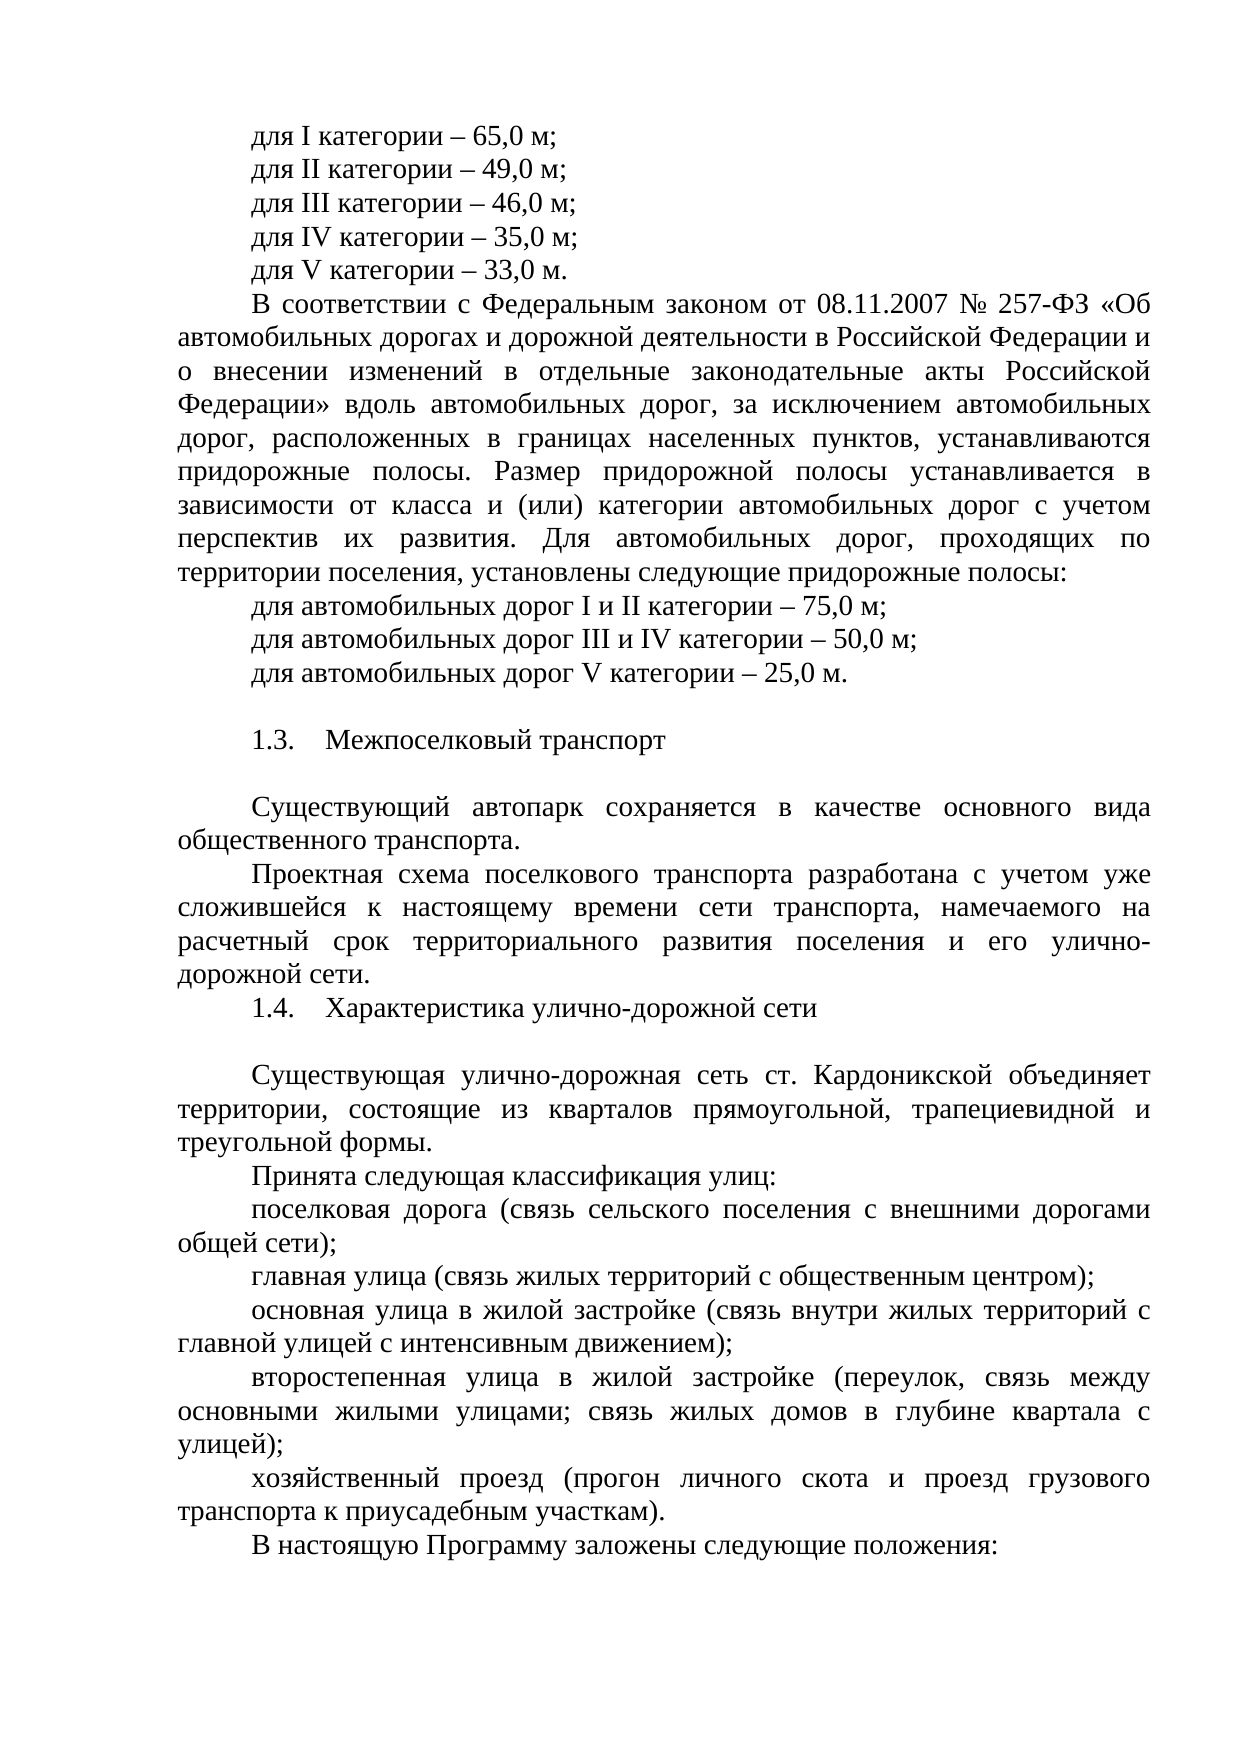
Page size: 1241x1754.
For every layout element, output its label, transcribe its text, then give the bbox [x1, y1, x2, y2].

text для автомобильных дорог I и II категории – 75,0 м; [177, 588, 1152, 621]
text Существующий автопарк сохраняется в качестве основного вида общественного транспорта. [177, 789, 1152, 856]
text главная улица (связь жилых территорий с общественным центром); [177, 1258, 1152, 1292]
text для автомобильных дорог V категории – 25,0 м. [177, 655, 1152, 688]
text Существующая улично-дорожная сеть ст. Кардоникской объединяет территории, состоящие из кварталов прямоугольной, трапециевидной и треугольной формы. [177, 1057, 1152, 1158]
text для автомобильных дорог III и IV категории – 50,0 м; [177, 621, 1152, 655]
text для V категории – 33,0 м. [177, 252, 1152, 286]
text поселковая дорога (связь сельского поселения с внешними дорогами общей сети); [177, 1191, 1152, 1258]
text основная улица в жилой застройке (связь внутри жилых территорий с главной улицей с интенсивным движением); [177, 1292, 1152, 1359]
text для IV категории – 35,0 м; [177, 219, 1152, 252]
text Проектная схема поселкового транспорта разработана с учетом уже сложившейся к настоящему времени сети транспорта, намечаемого на расчетный срок территориального развития поселения и его улично-дорожной сети. [177, 856, 1152, 990]
text для II категории – 49,0 м; [177, 152, 1152, 185]
text В соответствии с Федеральным законом от 08.11.2007 № 257-ФЗ «Об автомобильных дорогах и дорожной деятельности в Российской Федерации и о внесении изменений в отдельные законодательные акты Российской Федерации» вдоль автомобильных дорог, за исключением автомобильных дорог, расположенных в границах населенных пунктов, устанавливаются придорожные полосы. Размер придорожной полосы устанавливается в зависимости от класса и (или) категории автомобильных дорог с учетом перспектив их развития. Для автомобильных дорог, проходящих по территории поселения, установлены следующие придорожные полосы: [177, 286, 1152, 588]
text для III категории – 46,0 м; [177, 185, 1152, 219]
text Принята следующая классификация улиц: [177, 1158, 1152, 1191]
text для I категории – 65,0 м; [177, 118, 1152, 152]
text В настоящую Программу заложены следующие положения: [177, 1527, 1152, 1560]
text хозяйственный проезд (прогон личного скота и проезд грузового транспорта к приусадебным участкам). [177, 1460, 1152, 1527]
list Межпоселковый транспорт [177, 722, 1152, 755]
list Характеристика улично-дорожной сети [177, 990, 1152, 1024]
text второстепенная улица в жилой застройке (переулок, связь между основными жилыми улицами; связь жилых домов в глубине квартала с улицей); [177, 1359, 1152, 1460]
